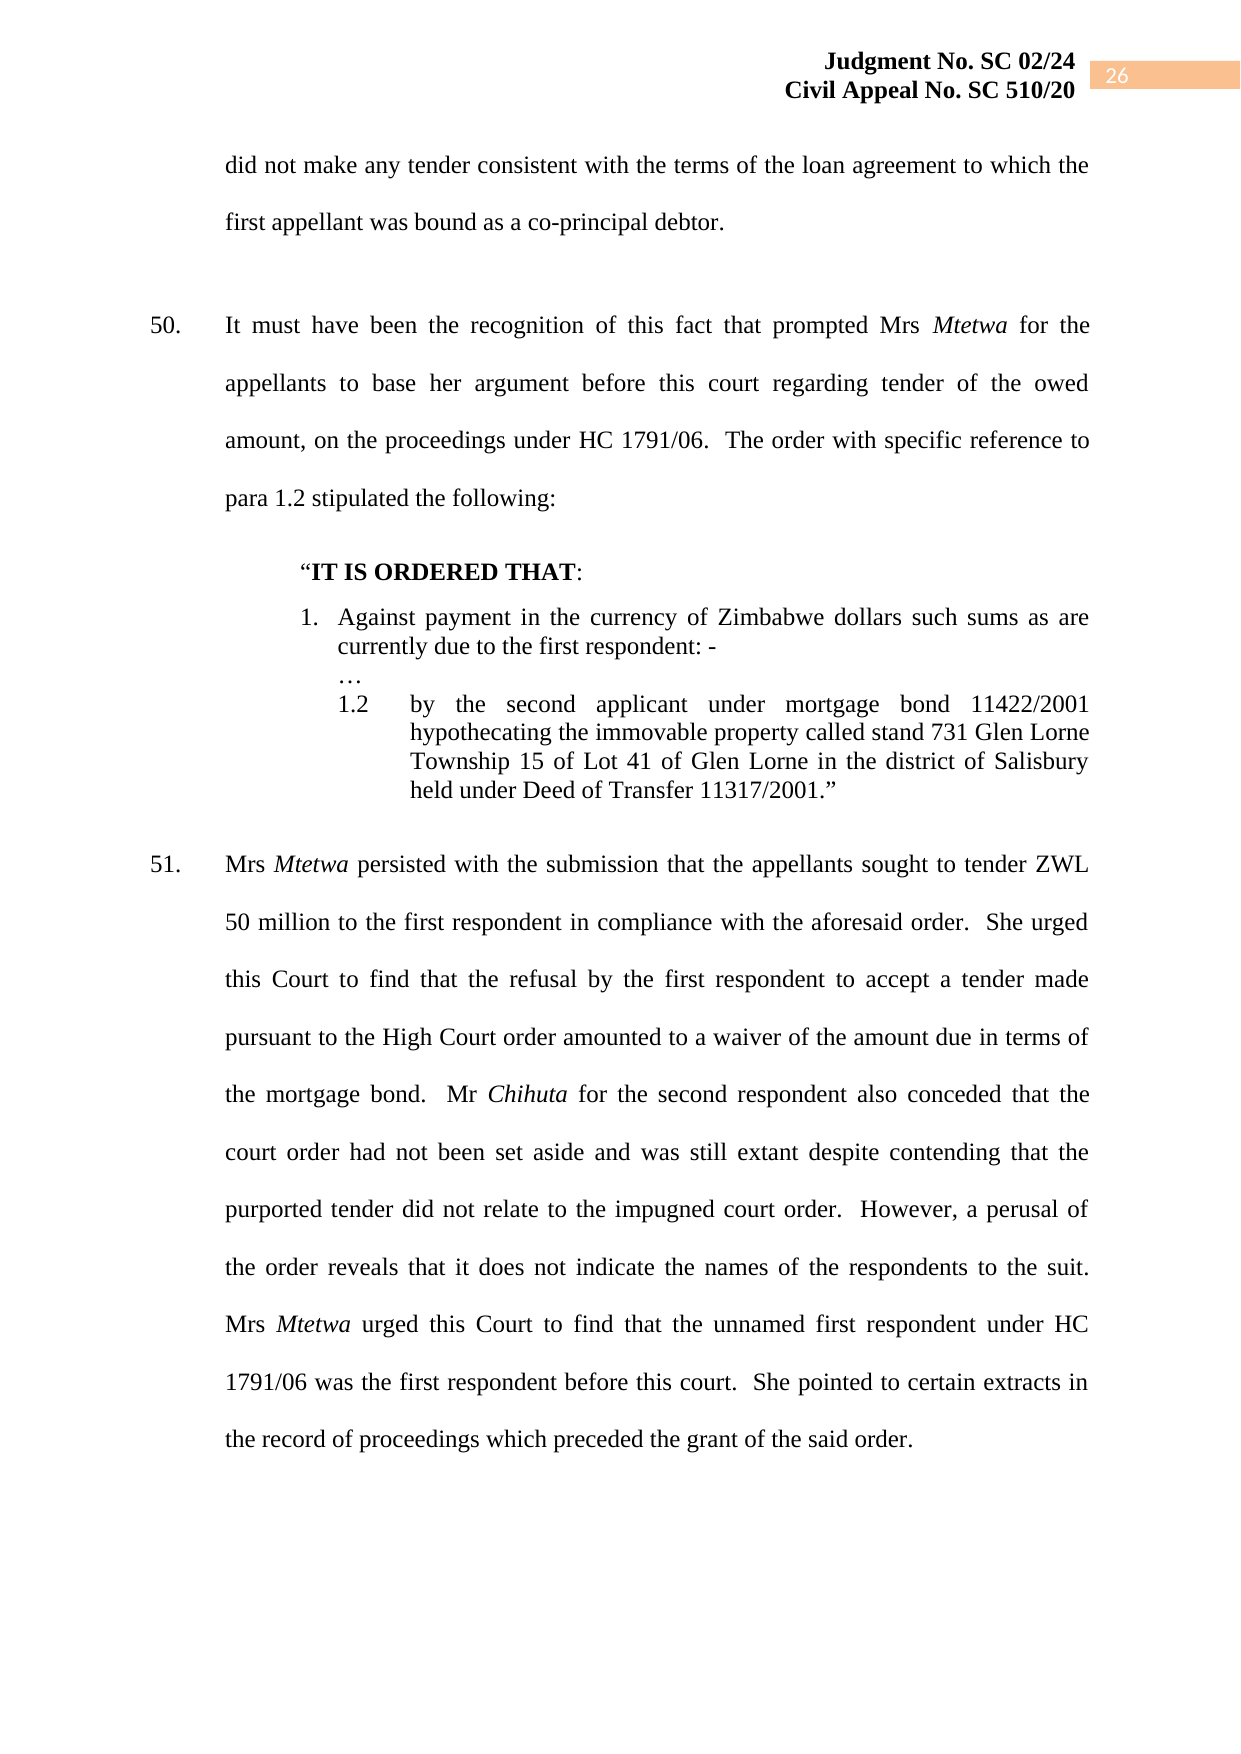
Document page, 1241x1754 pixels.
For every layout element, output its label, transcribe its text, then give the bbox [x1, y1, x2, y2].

list Against payment in the currency of Zimbabwe dollars such sums as are currently due to the first respondent: - [300, 602, 1090, 660]
text “IT IS ORDERED THAT: [225, 557, 1090, 586]
list by the second applicant under mortgage bond 11422/2001 hypothecating the immovable property called stand 731 Glen Lorne Township 15 of Lot 41 of Glen Lorne in the district of Salisbury held under Deed of Transfer 11317/2001.” [337, 689, 1090, 804]
list … [337, 660, 1090, 689]
text 51. Mrs Mtetwa persisted with the submission that the appellants sought to tender ZWL 50 million to the first respondent in compliance with the aforesaid order. She urged this Court to find that the refusal by the first respondent to accept a tender made pursuant to the High Court order amounted to a waiver of the amount due in terms of the mortgage bond. Mr Chihuta for the second respondent also conceded that the court order had not been set aside and was still extant despite contending that the purported tender did not relate to the impugned court order. However, a perusal of the order reveals that it does not indicate the names of the respondents to the suit. Mrs Mtetwa urged this Court to find that the unnamed first respondent under HC 1791/06 was the first respondent before this court. She pointed to certain extracts in the record of proceedings which preceded the grant of the said order. [150, 849, 1090, 1453]
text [150, 150, 1090, 236]
text 50. It must have been the recognition of this fact that prompted Mrs Mtetwa for the appellants to base her argument before this court regarding tender of the owed amount, on the proceedings under HC 1791/06. The order with specific reference to para 1.2 stipulated the following: [150, 310, 1090, 512]
